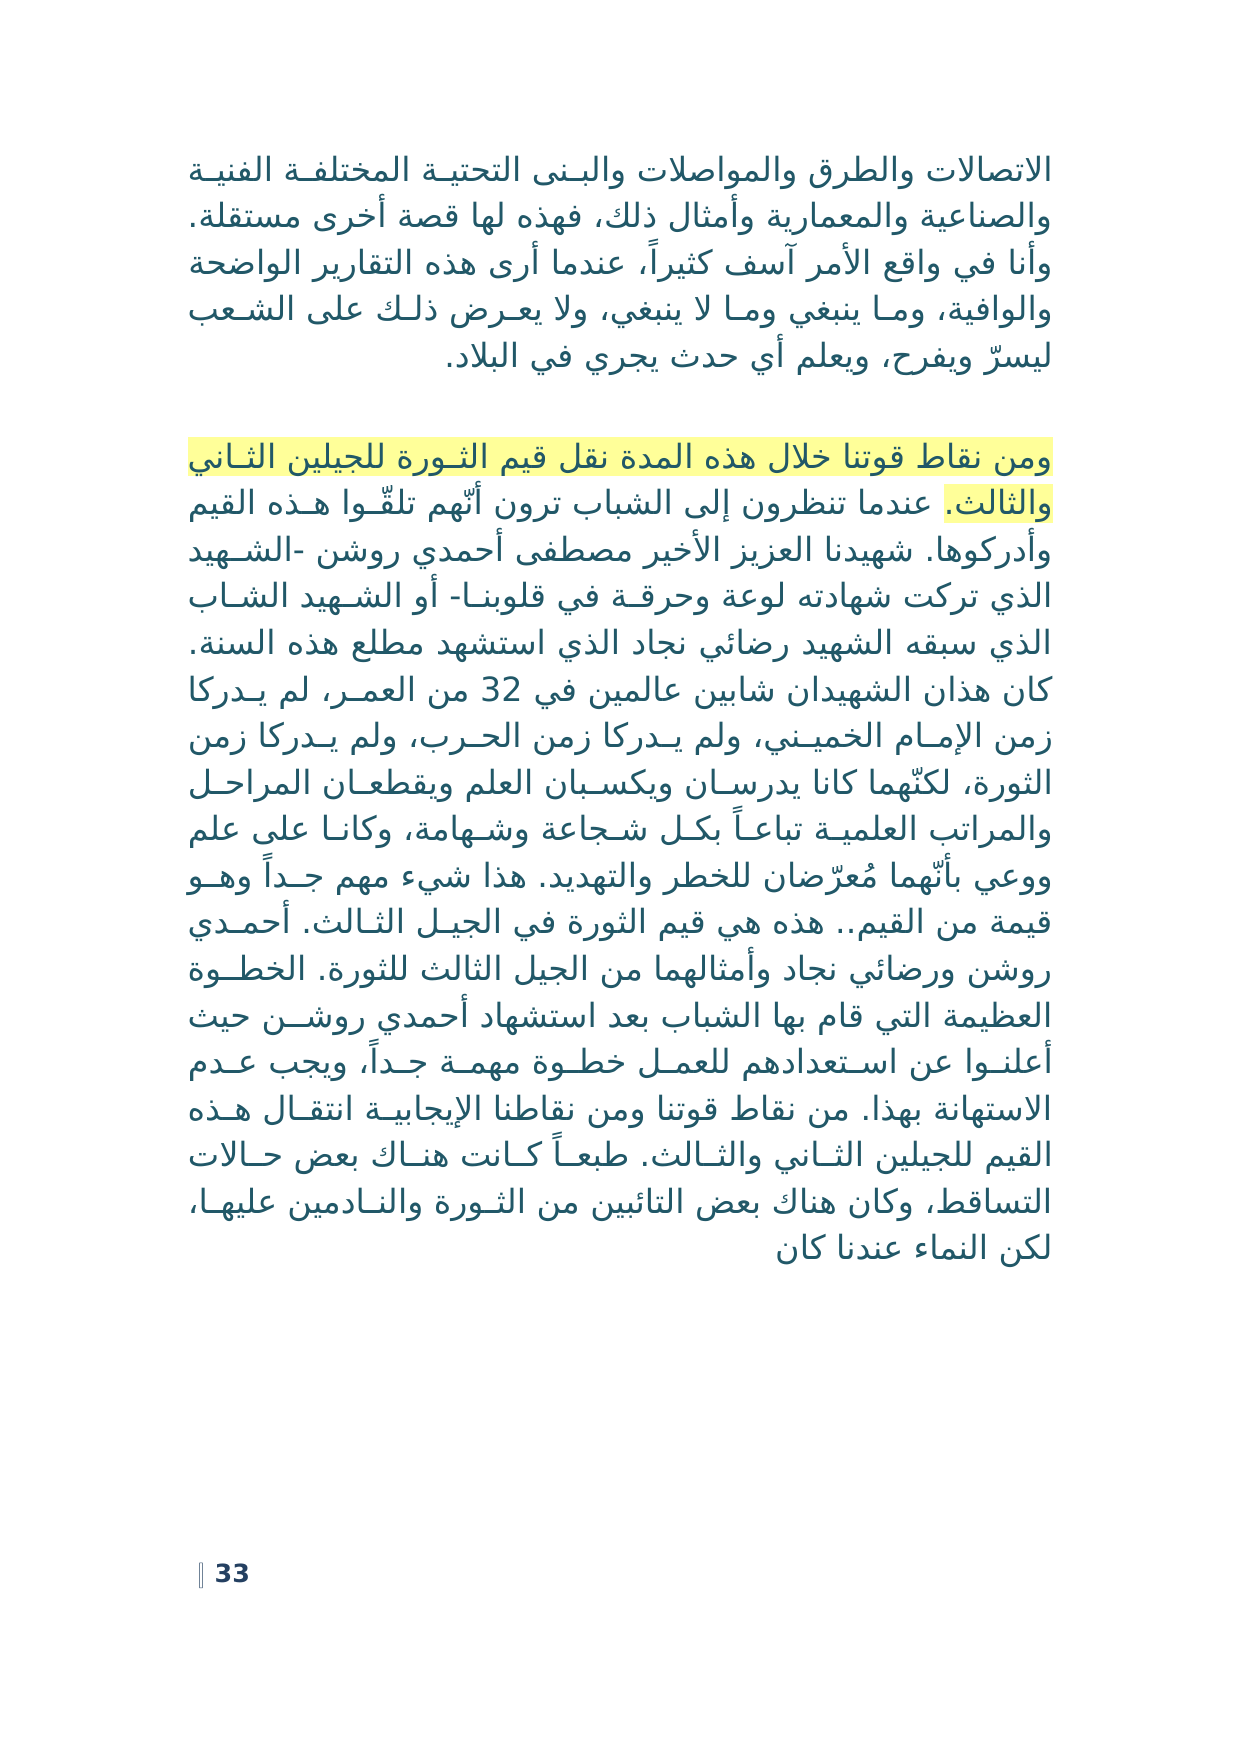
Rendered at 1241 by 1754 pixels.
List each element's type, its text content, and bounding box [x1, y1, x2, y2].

text ومن نقاط قوتنا خلال هذه المدة نقل قيم الثورة للجيلين الثاني والثالث. عندما تنظرون إلى الشباب ترون أنّهم تلقّوا هذه القيم وأدركوها. شهيدنا العزيز الأخير مصطفى أحمدي روشن -الشهيد الذي تركت شهادته لوعة وحرقة في قلوبنا- أو الشهيد الشاب الذي سبقه الشهيد رضائي نجاد الذي استشهد مطلع هذه السنة. كان هذان الشهيدان شابين عالمين في 32 من العمر، لم يدركا زمن الإمام الخميني، ولم يدركا زمن الحرب، ولم يدركا زمن الثورة، لكنّهما كانا يدرسان ويكسبان العلم ويقطعان المراحل والمراتب العلمية تباعاً بكل شجاعة وشهامة، وكانا على علم ووعي بأنّهما مُعرّضان للخطر والتهديد. هذا شيء مهم جداً وهو قيمة من القيم.. هذه هي قيم الثورة في الجيل الثالث. أحمدي روشن ورضائي نجاد وأمثالهما من الجيل الثالث للثورة. الخطوة العظيمة التي قام بها الشباب بعد استشهاد أحمدي روشن حيث أعلنوا عن استعدادهم للعمل خطوة مهمة جداً، ويجب عدم الاستهانة بهذا. من نقاط قوتنا ومن نقاطنا الإيجابية انتقال هذه القيم للجيلين الثاني والثالث. طبعاً كانت هناك بعض حالات التساقط، وكان هناك بعض التائبين من الثورة والنادمين عليها، لكن النماء عندنا كان [187, 437, 1053, 1268]
text الاتصالات والطرق والمواصلات والبنى التحتية المختلفة الفنية والصناعية والمعمارية وأمثال ذلك، فهذه لها قصة أخرى مستقلة. وأنا في واقع الأمر آسف كثيراً، عندما أرى هذه التقارير الواضحة والوافية، وما ينبغي وما لا ينبغي، ولا يعرض ذلك على الشعب ليسرّ ويفرح، ويعلم أي حدث يجري في البلاد. [187, 150, 1053, 375]
